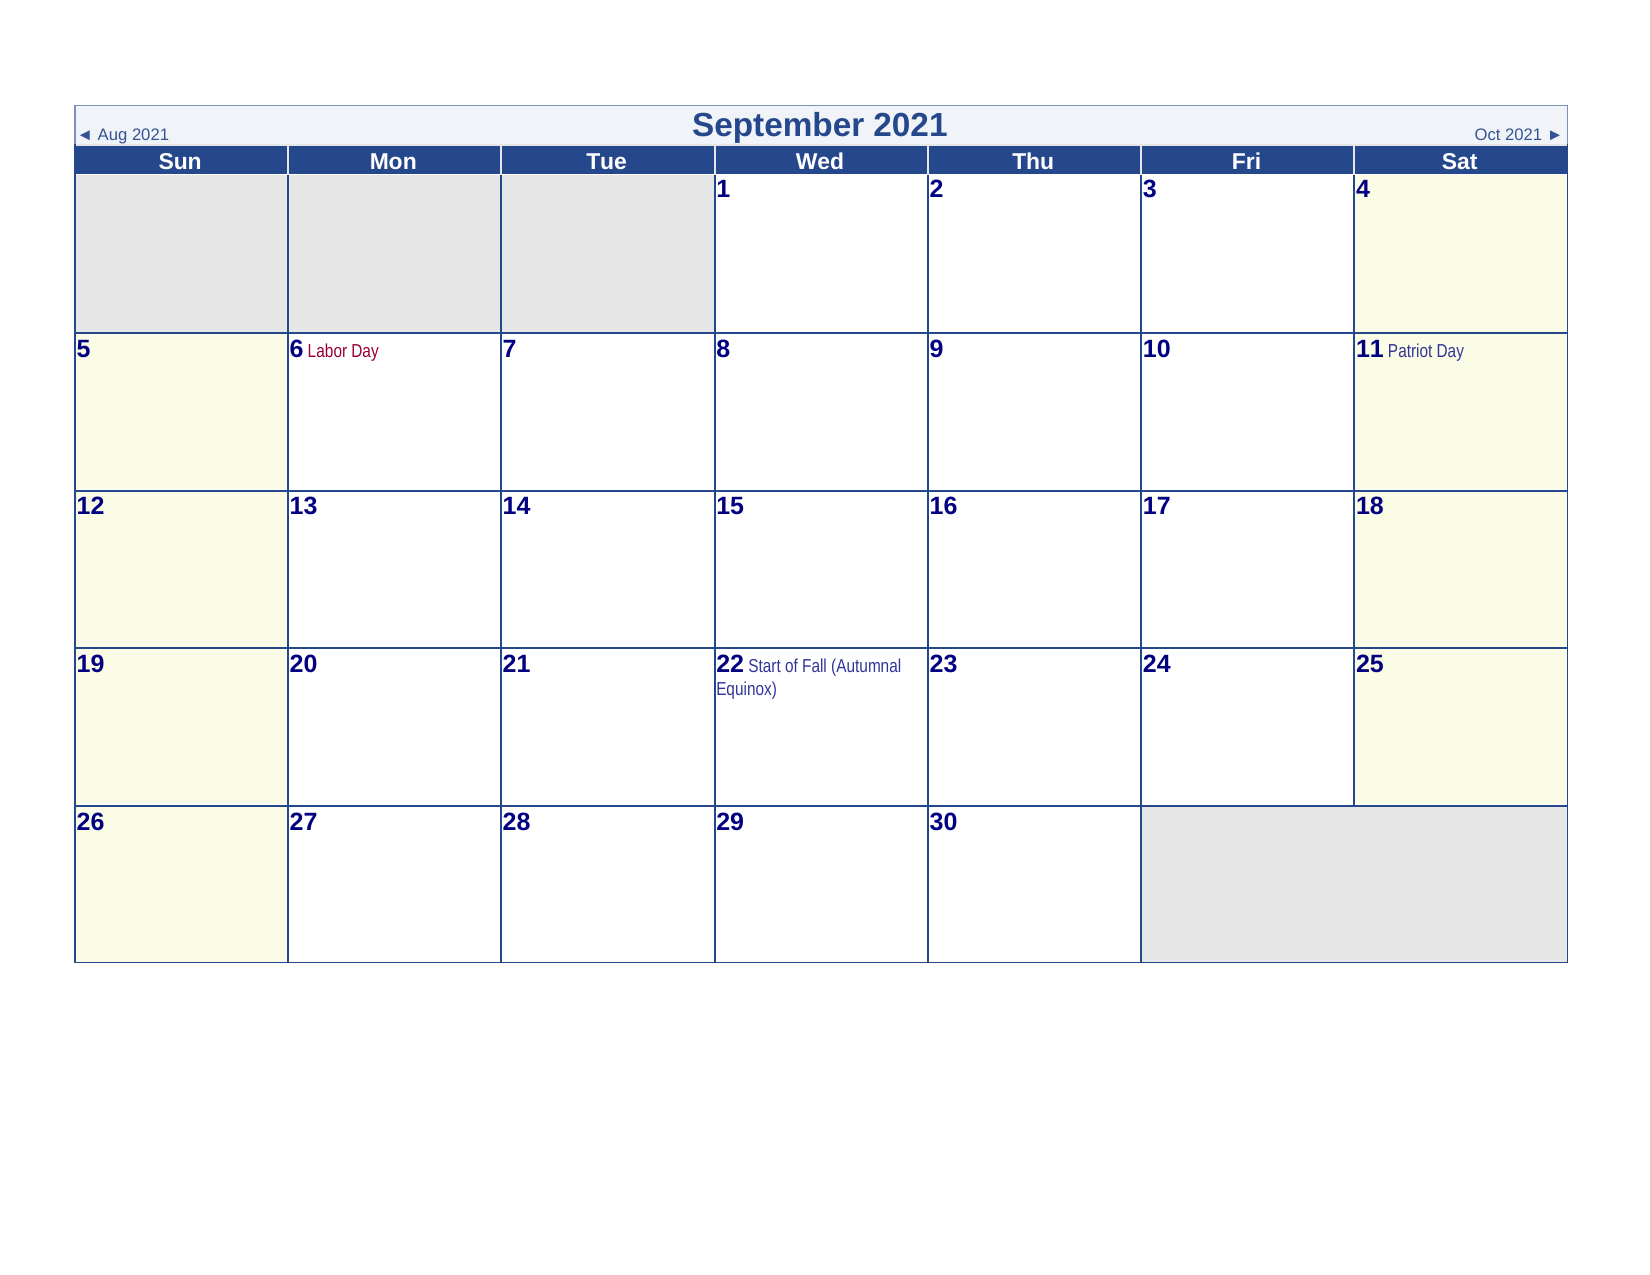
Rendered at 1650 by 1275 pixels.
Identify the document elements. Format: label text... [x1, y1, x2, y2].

table_cell 4 [1355, 175, 1567, 332]
table_cell Tue [502, 146, 714, 174]
table_cell 23 [929, 649, 1140, 804]
table_cell 30 [929, 807, 1140, 962]
table_cell 3 [1142, 175, 1353, 332]
table_cell 28 [502, 807, 714, 962]
table_cell Sat [1355, 146, 1567, 174]
table_cell 10 [1142, 334, 1353, 489]
table_cell 12 [76, 492, 287, 647]
table_cell [502, 175, 714, 332]
table_header September 2021 [288, 106, 1354, 144]
table_cell Thu [929, 146, 1140, 174]
table_cell 13 [289, 492, 500, 647]
table_cell 2 [929, 175, 1140, 332]
table_cell 19 [76, 649, 287, 804]
table_cell Wed [716, 146, 927, 174]
table_cell 24 [1142, 649, 1353, 804]
table_cell Sun [76, 146, 287, 174]
table_cell 16 [929, 492, 1140, 647]
table_cell 26 [76, 807, 287, 962]
table_cell 11 Patriot Day [1355, 334, 1567, 489]
table_header ◄ Aug 2021 [76, 106, 288, 144]
table_cell Mon [289, 146, 500, 174]
table_cell 9 [929, 334, 1140, 489]
table_cell 5 [76, 334, 287, 489]
table_cell 1 [716, 175, 927, 332]
table_cell Fri [1142, 146, 1353, 174]
table_cell 20 [289, 649, 500, 804]
table_cell 22 Start of Fall (Autumnal Equinox) [716, 649, 927, 804]
table_cell 7 [502, 334, 714, 489]
table_cell 15 [716, 492, 927, 647]
table_cell [76, 175, 287, 332]
table_cell 29 [716, 807, 927, 962]
table_cell 17 [1142, 492, 1353, 647]
table_cell [289, 175, 500, 332]
table_cell [1142, 807, 1567, 962]
table_cell 8 [716, 334, 927, 489]
table_cell 21 [502, 649, 714, 804]
table_cell 27 [289, 807, 500, 962]
table_header Oct 2021 ► [1354, 106, 1567, 144]
table_cell 25 [1355, 649, 1567, 804]
table_cell 14 [502, 492, 714, 647]
table_cell 6 Labor Day [289, 334, 500, 489]
table_cell 18 [1355, 492, 1567, 647]
